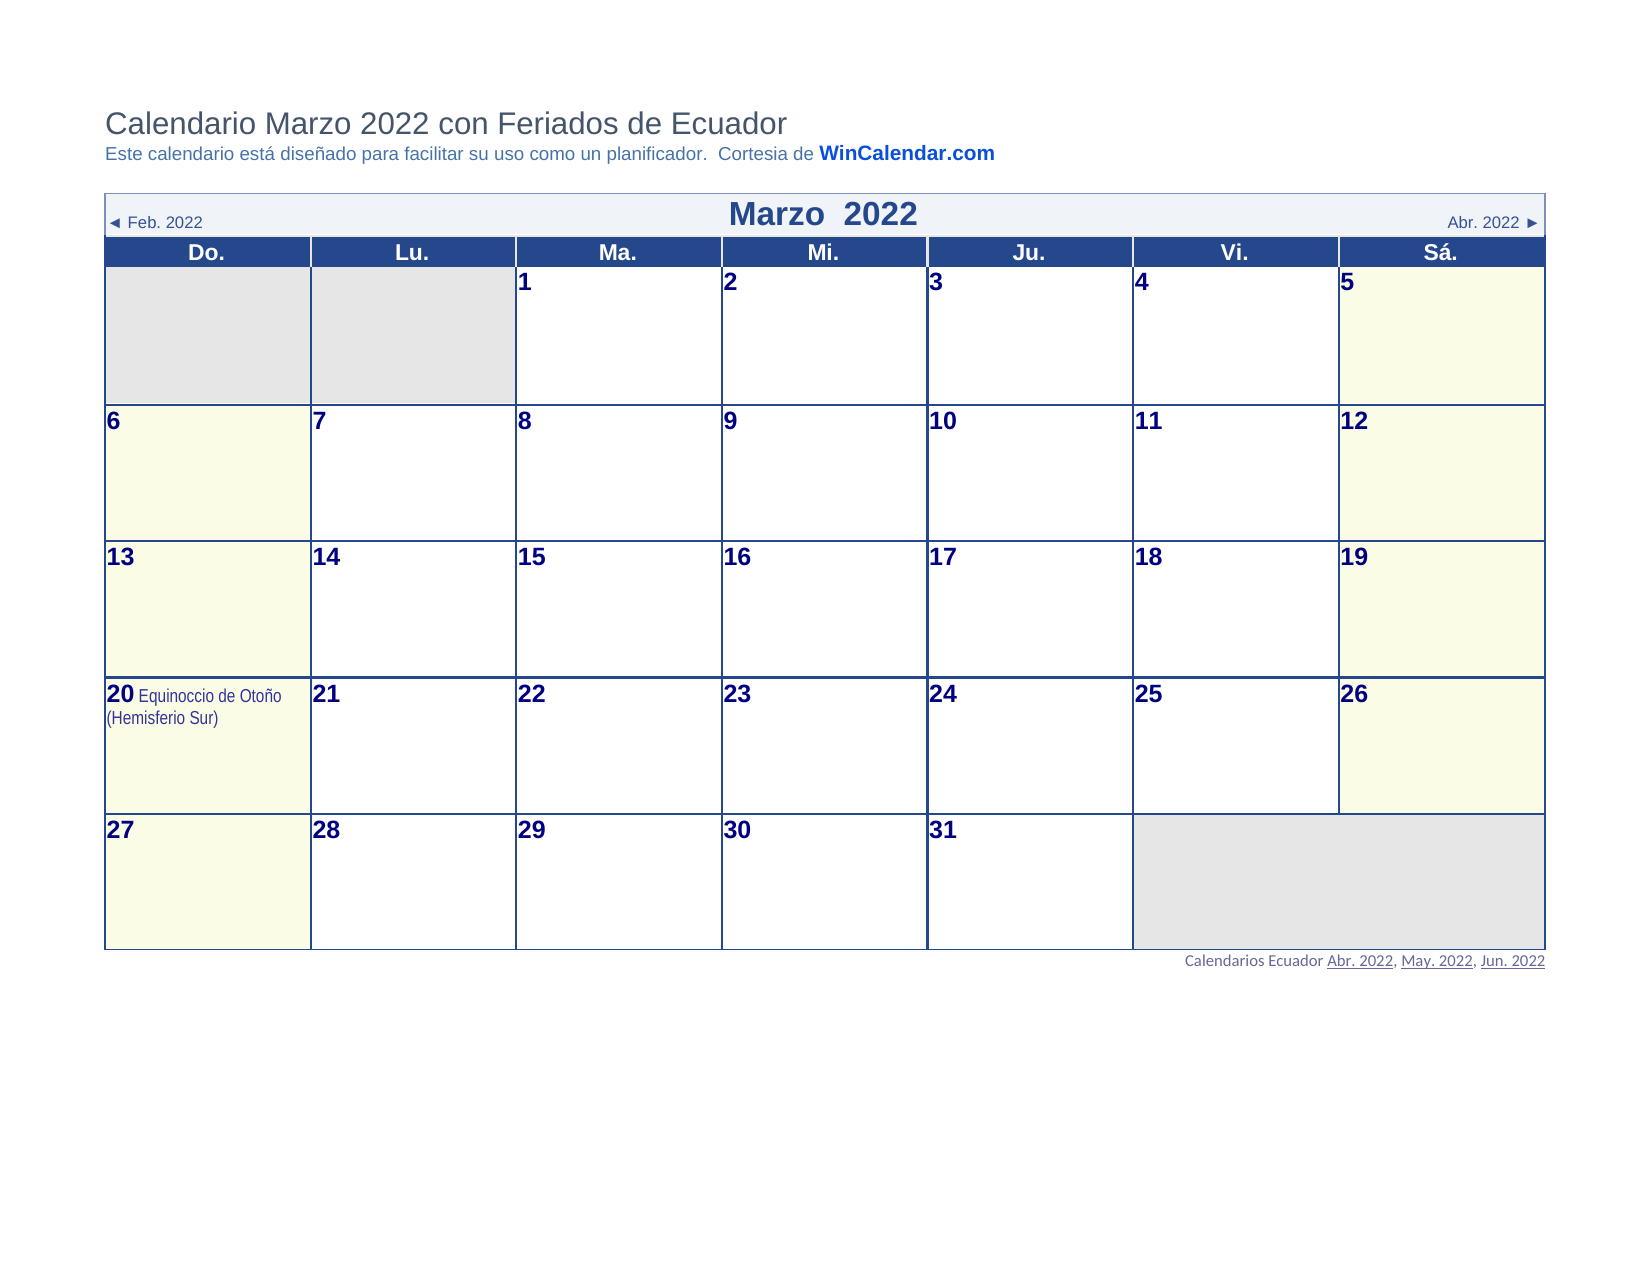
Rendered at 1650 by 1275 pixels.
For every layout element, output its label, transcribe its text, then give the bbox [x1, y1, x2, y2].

table_cell Vi. [1134, 237, 1338, 267]
table_cell 18 [1134, 542, 1338, 676]
table_cell 8 [517, 406, 721, 540]
table_cell 13 [106, 542, 310, 676]
table_header ◄ Feb. 2022 [106, 194, 311, 234]
table_cell 30 [723, 815, 926, 949]
text Calendarios Ecuador Abr. 2022, May. 2022, Jun. 2022 [105, 950, 1545, 971]
table_cell Do. [106, 237, 310, 267]
table_cell 10 [929, 406, 1132, 540]
table_cell Mi. [723, 237, 926, 267]
table_cell 6 [106, 406, 310, 540]
table_cell 23 [723, 679, 926, 813]
table_cell 2 [723, 267, 926, 403]
table_cell 21 [312, 679, 515, 813]
table_header Abr. 2022 ► [1339, 194, 1544, 234]
table_cell 15 [517, 542, 721, 676]
table_cell 28 [312, 815, 515, 949]
table_cell 29 [517, 815, 721, 949]
table_cell 17 [929, 542, 1132, 676]
table_cell 9 [723, 406, 926, 540]
table_cell Lu. [312, 237, 515, 267]
table_cell 14 [312, 542, 515, 676]
table_cell 25 [1134, 679, 1338, 813]
table_cell 16 [723, 542, 926, 676]
table_cell Sá. [1340, 237, 1544, 267]
table_cell 20 Equinoccio de Otoño (Hemisferio Sur) [106, 679, 310, 813]
table_header Marzo 2022 [311, 194, 1339, 234]
table_cell 26 [1340, 679, 1544, 813]
table_cell 12 [1340, 406, 1544, 540]
table_cell 31 [929, 815, 1132, 949]
table_cell 7 [312, 406, 515, 540]
table_cell 22 [517, 679, 721, 813]
table_cell 3 [929, 267, 1132, 403]
table_cell 1 [517, 267, 721, 403]
table_cell [106, 267, 310, 403]
table_cell 24 [929, 679, 1132, 813]
table_cell 5 [1340, 267, 1544, 403]
table_cell [312, 267, 515, 403]
table_cell 19 [1340, 542, 1544, 676]
table_cell Ma. [517, 237, 721, 267]
table_cell 27 [106, 815, 310, 949]
table_cell [1134, 815, 1544, 949]
table_cell 11 [1134, 406, 1338, 540]
text Calendario Marzo 2022 con Feriados de Ecuador Este calendario está diseñado para facilitar su uso como un planificador. Cortesia de WinCalendar.com [105, 105, 1545, 193]
table_cell 4 [1134, 267, 1338, 403]
table_cell Ju. [929, 237, 1132, 267]
